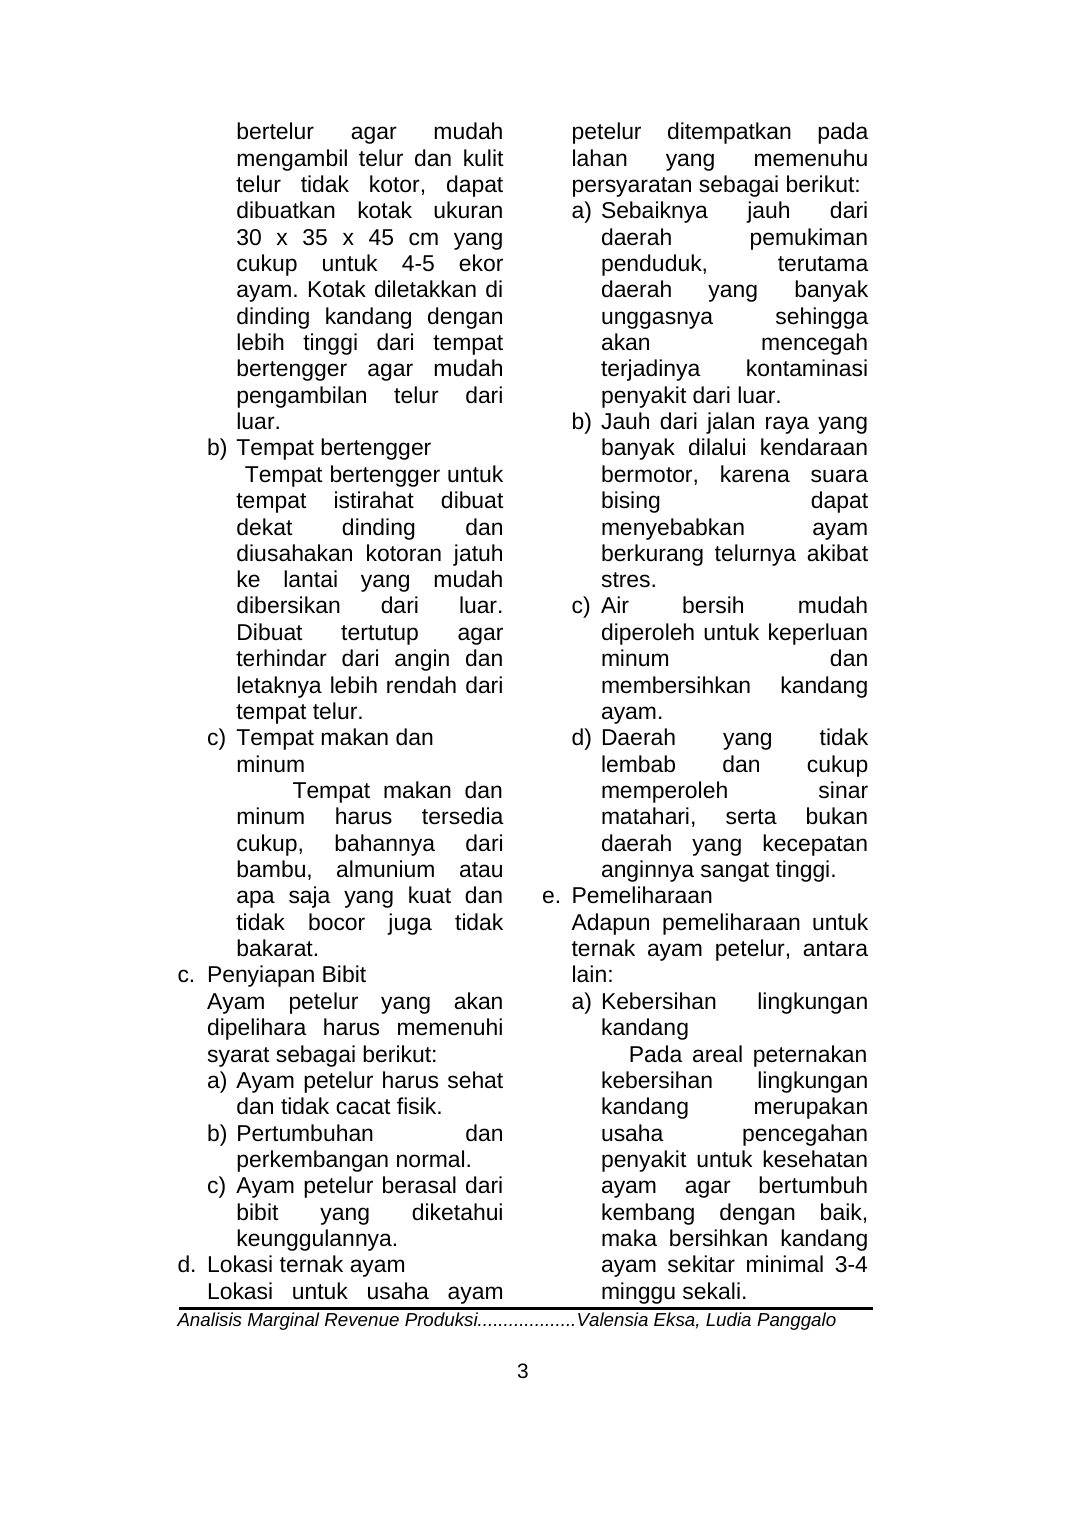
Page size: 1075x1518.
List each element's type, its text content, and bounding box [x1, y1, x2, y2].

list Pertumbuhan dan perkembangan normal. [207, 1119, 503, 1172]
list Lokasi untuk usaha ayam petelur ditempatkan pada lahan yang memenuhu persyaratan sebagai berikut: [207, 1278, 503, 1304]
list Pada areal peternakan kebersihan lingkungan kandang merupakan usaha pencegahan penyakit untuk kesehatan ayam agar bertumbuh kembang dengan baik, maka bersihkan kandang ayam sekitar minimal 3-4 minggu sekali. [541, 1041, 868, 1304]
list Pemeliharaan [542, 882, 868, 909]
list Tempat bertengger [207, 434, 503, 461]
list Sebaiknya jauh dari daerah pemukiman penduduk, terutama daerah yang banyak unggasnya sehingga akan mencegah terjadinya kontaminasi penyakit dari luar. [571, 197, 868, 408]
list Ayam petelur yang akan dipelihara harus memenuhi syarat sebagai berikut: [207, 988, 503, 1067]
list Tempat bertengger untuk tempat istirahat dibuat dekat dinding dan diusahakan kotoran jatuh ke lantai yang mudah dibersikan dari luar. Dibuat tertutup agar terhindar dari angin dan letaknya lebih rendah dari tempat telur. [176, 461, 503, 724]
list Ayam petelur berasal dari bibit yang diketahui keunggulannya. [207, 1172, 503, 1251]
list Adapun pemeliharaan untuk ternak ayam petelur, antara lain: [571, 909, 868, 988]
list Ayam petelur harus sehat dan tidak cacat fisik. [207, 1067, 503, 1119]
list Penyiapan Bibit [177, 961, 503, 988]
list Kebersihan lingkungan kandang [571, 988, 868, 1041]
list Lokasi untuk usaha ayam petelur ditempatkan pada lahan yang memenuhu persyaratan sebagai berikut: [571, 118, 868, 197]
list Tempat makan dan minum harus tersedia cukup, bahannya dari bambu, almunium atau apa saja yang kuat dan tidak bocor juga tidak bakarat. [176, 777, 503, 961]
list Jauh dari jalan raya yang banyak dilalui kendaraan bermotor, karena suara bising dapat menyebabkan ayam berkurang telurnya akibat stres. [571, 408, 868, 592]
list Air bersih mudah diperoleh untuk keperluan minum dan membersihkan kandang ayam. [571, 592, 868, 724]
list Lokasi ternak ayam [177, 1251, 503, 1278]
list Daerah yang tidak lembab dan cukup memperoleh sinar matahari, serta bukan daerah yang kecepatan anginnya sangat tinggi. [571, 724, 868, 882]
list Tempat makan dan minum [207, 724, 503, 777]
